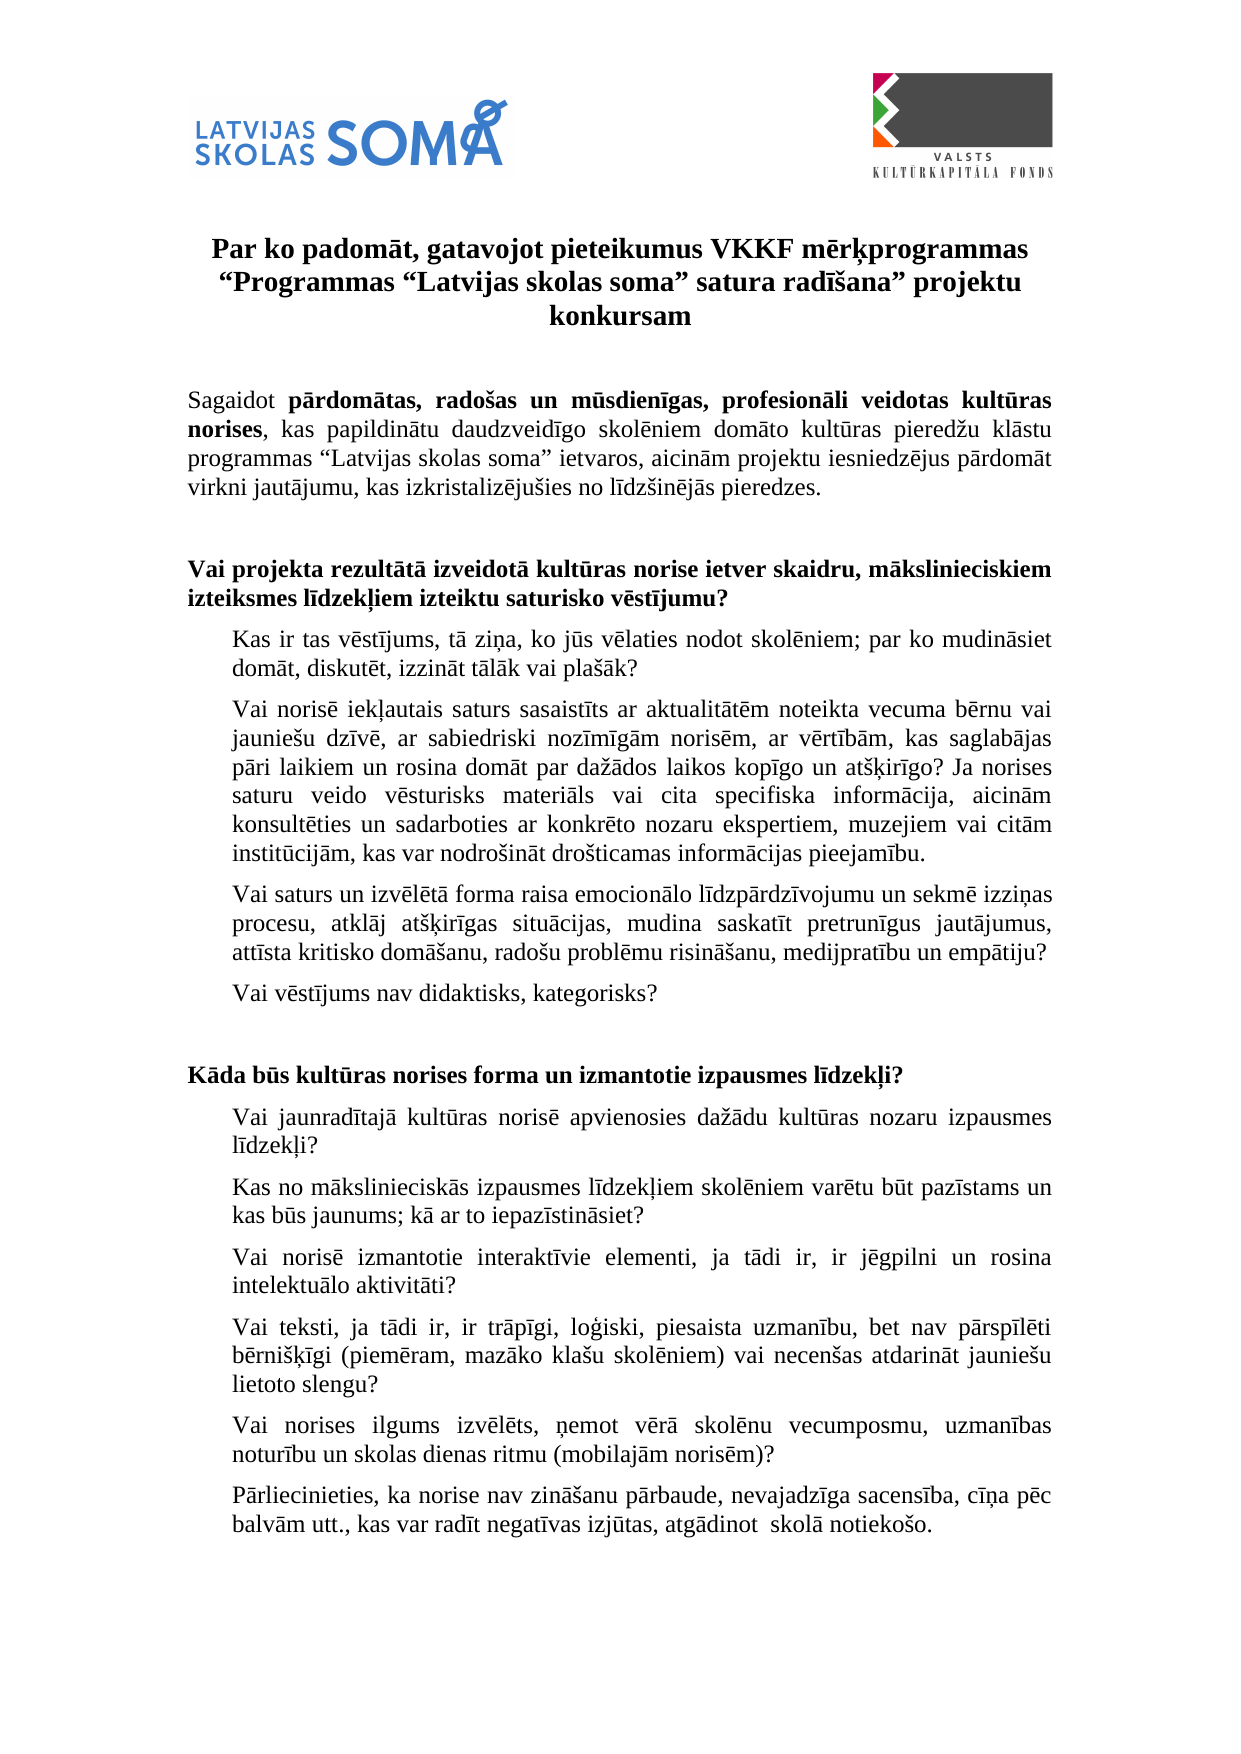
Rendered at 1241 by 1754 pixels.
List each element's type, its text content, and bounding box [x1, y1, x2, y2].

text Vai projekta rezultātā izveidotā kultūras norise ietver skaidru, mākslinieciskiem izteiksmes līdzekļiem izteiktu saturisko vēstījumu? [187, 554, 1053, 612]
text Vai teksti, ja tādi ir, ir trāpīgi, loģiski, piesaista uzmanību, bet nav pārspīlēti bērnišķīgi (piemēram, mazāko klašu skolēniem) vai necenšas atdarināt jauniešu lietoto slengu? [232, 1312, 1053, 1398]
text Kas ir tas vēstījums, tā ziņa, ko jūs vēlaties nodot skolēniem; par ko mudināsiet domāt, diskutēt, izzināt tālāk vai plašāk? [232, 624, 1053, 682]
text Vai saturs un izvēlētā forma raisa emocionālo līdzpārdzīvojumu un sekmē izziņas procesu, atklāj atšķirīgas situācijas, mudina saskatīt pretrunīgus jautājumus, attīsta kritisko domāšanu, radošu problēmu risināšanu, medijpratību un empātiju? [232, 879, 1053, 965]
text Kāda būs kultūras norises forma un izmantotie izpausmes līdzekļi? [187, 1060, 1053, 1089]
picture [187, 96, 514, 178]
text Vai norisē iekļautais saturs sasaistīts ar aktualitātēm noteikta vecuma bērnu vai jauniešu dzīvē, ar sabiedriski nozīmīgām norisēm, ar vērtībām, kas saglabājas pāri laikiem un rosina domāt par dažādos laikos kopīgo un atšķirīgo? Ja norises saturu veido vēsturisks materiāls vai cita specifiska informācija, aicinām konsultēties un sadarboties ar konkrēto nozaru ekspertiem, muzejiem vai citām institūcijām, kas var nodrošināt drošticamas informācijas pieejamību. [232, 694, 1053, 867]
text Vai vēstījums nav didaktisks, kategorisks? [232, 978, 1053, 1007]
text Pārliecinieties, ka norise nav zināšanu pārbaude, nevajadzīga sacensība, cīņa pēc balvām utt., kas var radīt negatīvas izjūtas, atgādinot skolā notiekošo. [232, 1480, 1053, 1538]
text Vai jaunradītajā kultūras norisē apvienosies dažādu kultūras nozaru izpausmes līdzekļi? [232, 1102, 1053, 1159]
text Par ko padomāt, gatavojot pieteikumus VKKF mērķprogrammas “Programmas “Latvijas skolas soma” satura radīšana” projektu konkursam [187, 231, 1053, 332]
text Kas no mākslinieciskās izpausmes līdzekļiem skolēniem varētu būt pazīstams un kas būs jaunums; kā ar to iepazīstināsiet? [232, 1172, 1053, 1229]
picture [873, 73, 1053, 178]
text Vai norisē izmantotie interaktīvie elementi, ja tādi ir, ir jēgpilni un rosina intelektuālo aktivitāti? [232, 1242, 1053, 1299]
text Vai norises ilgums izvēlēts, ņemot vērā skolēnu vecumposmu, uzmanības noturību un skolas dienas ritmu (mobilajām norisēm)? [232, 1410, 1053, 1468]
text Sagaidot pārdomātas, radošas un mūsdienīgas, profesionāli veidotas kultūras norises, kas papildinātu daudzveidīgo skolēniem domāto kultūras pieredžu klāstu programmas “Latvijas skolas soma” ietvaros, aicinām projektu iesniedzējus pārdomāt virkni jautājumu, kas izkristalizējušies no līdzšinējās pieredzes. [187, 385, 1053, 500]
